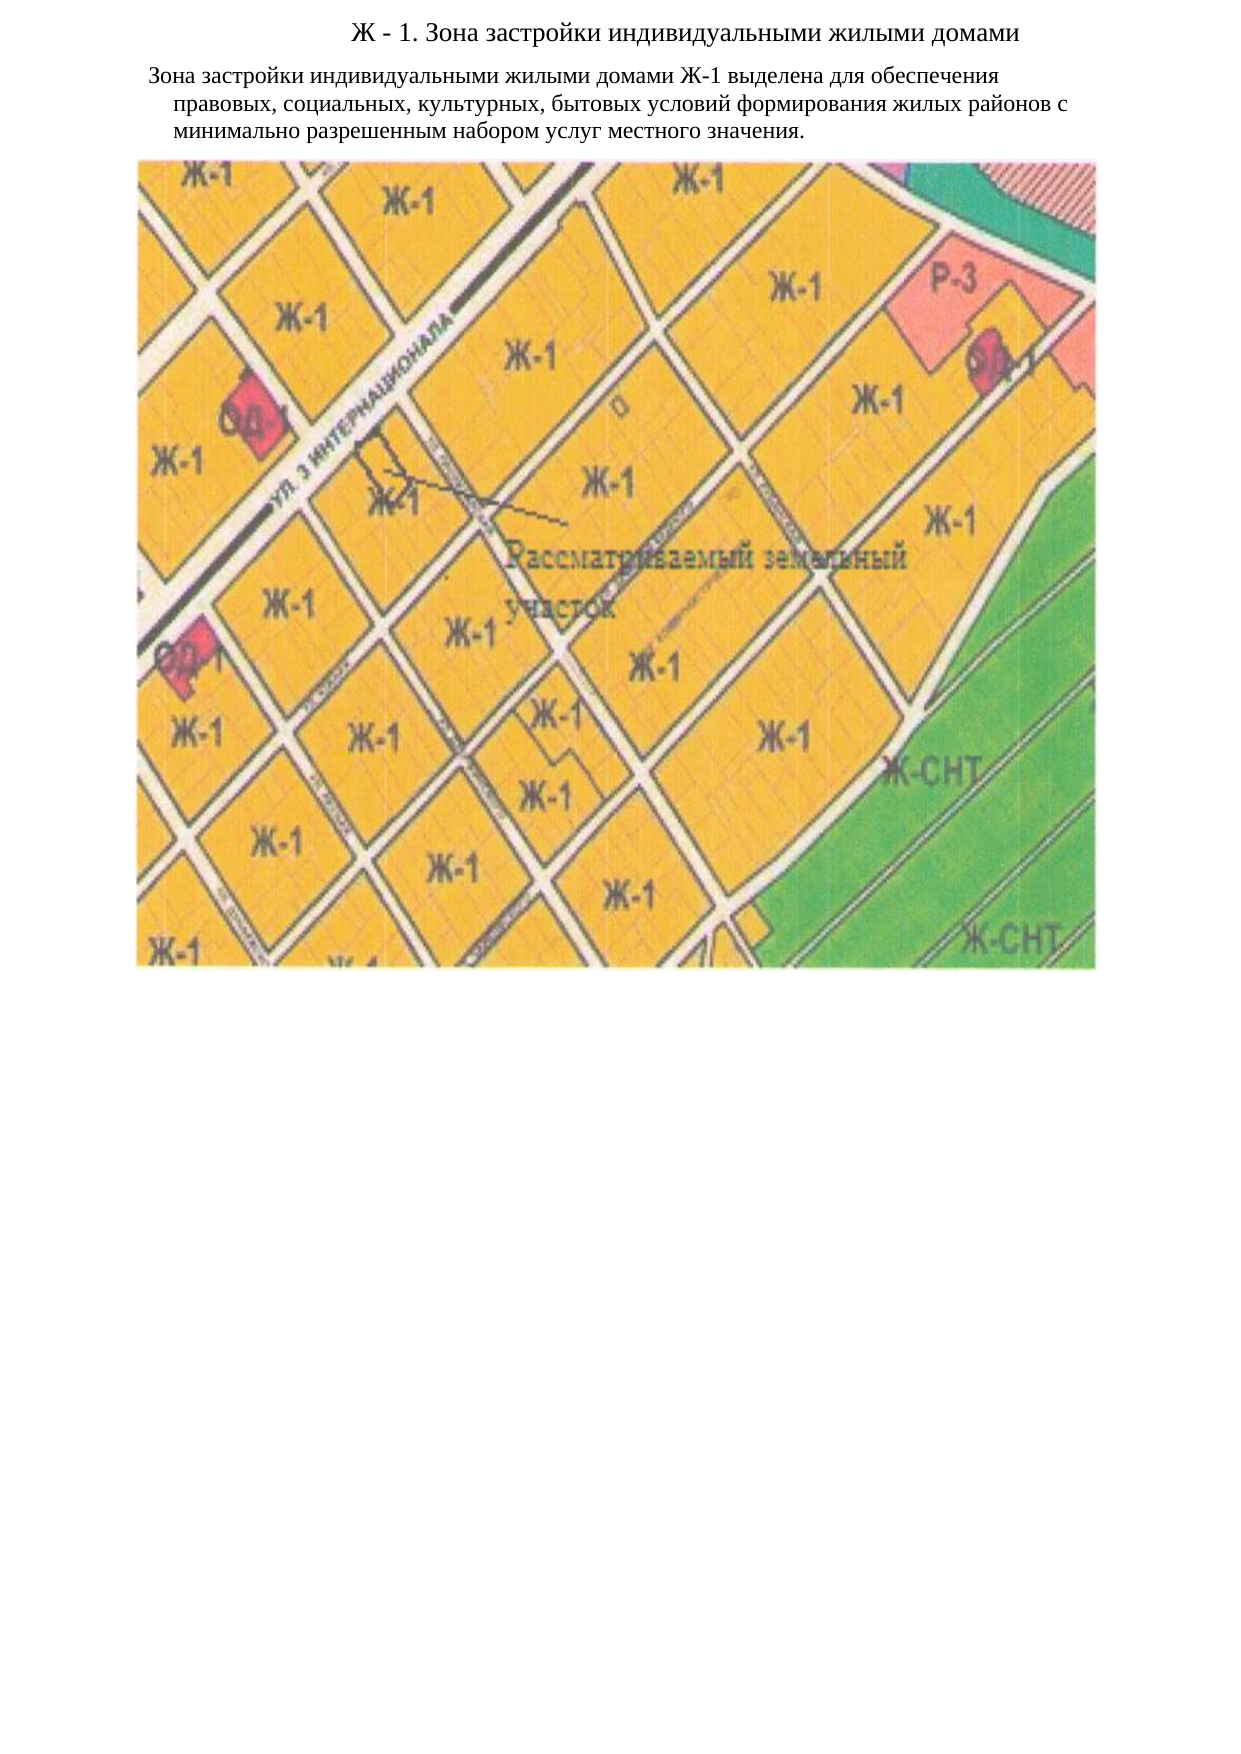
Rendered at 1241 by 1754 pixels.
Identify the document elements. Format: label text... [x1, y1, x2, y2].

text Зона застройки индивидуальными жилыми домами Ж-1 выделена для обеспечения правовых, социальных, культурных, бытовых условий формирования жилых районов с минимально разрешенным набором услуг местного значения. [148, 61, 1092, 144]
picture [135, 159, 1098, 971]
text Ж - 1. Зона застройки индивидуальными жилыми домами [173, 23, 1199, 46]
